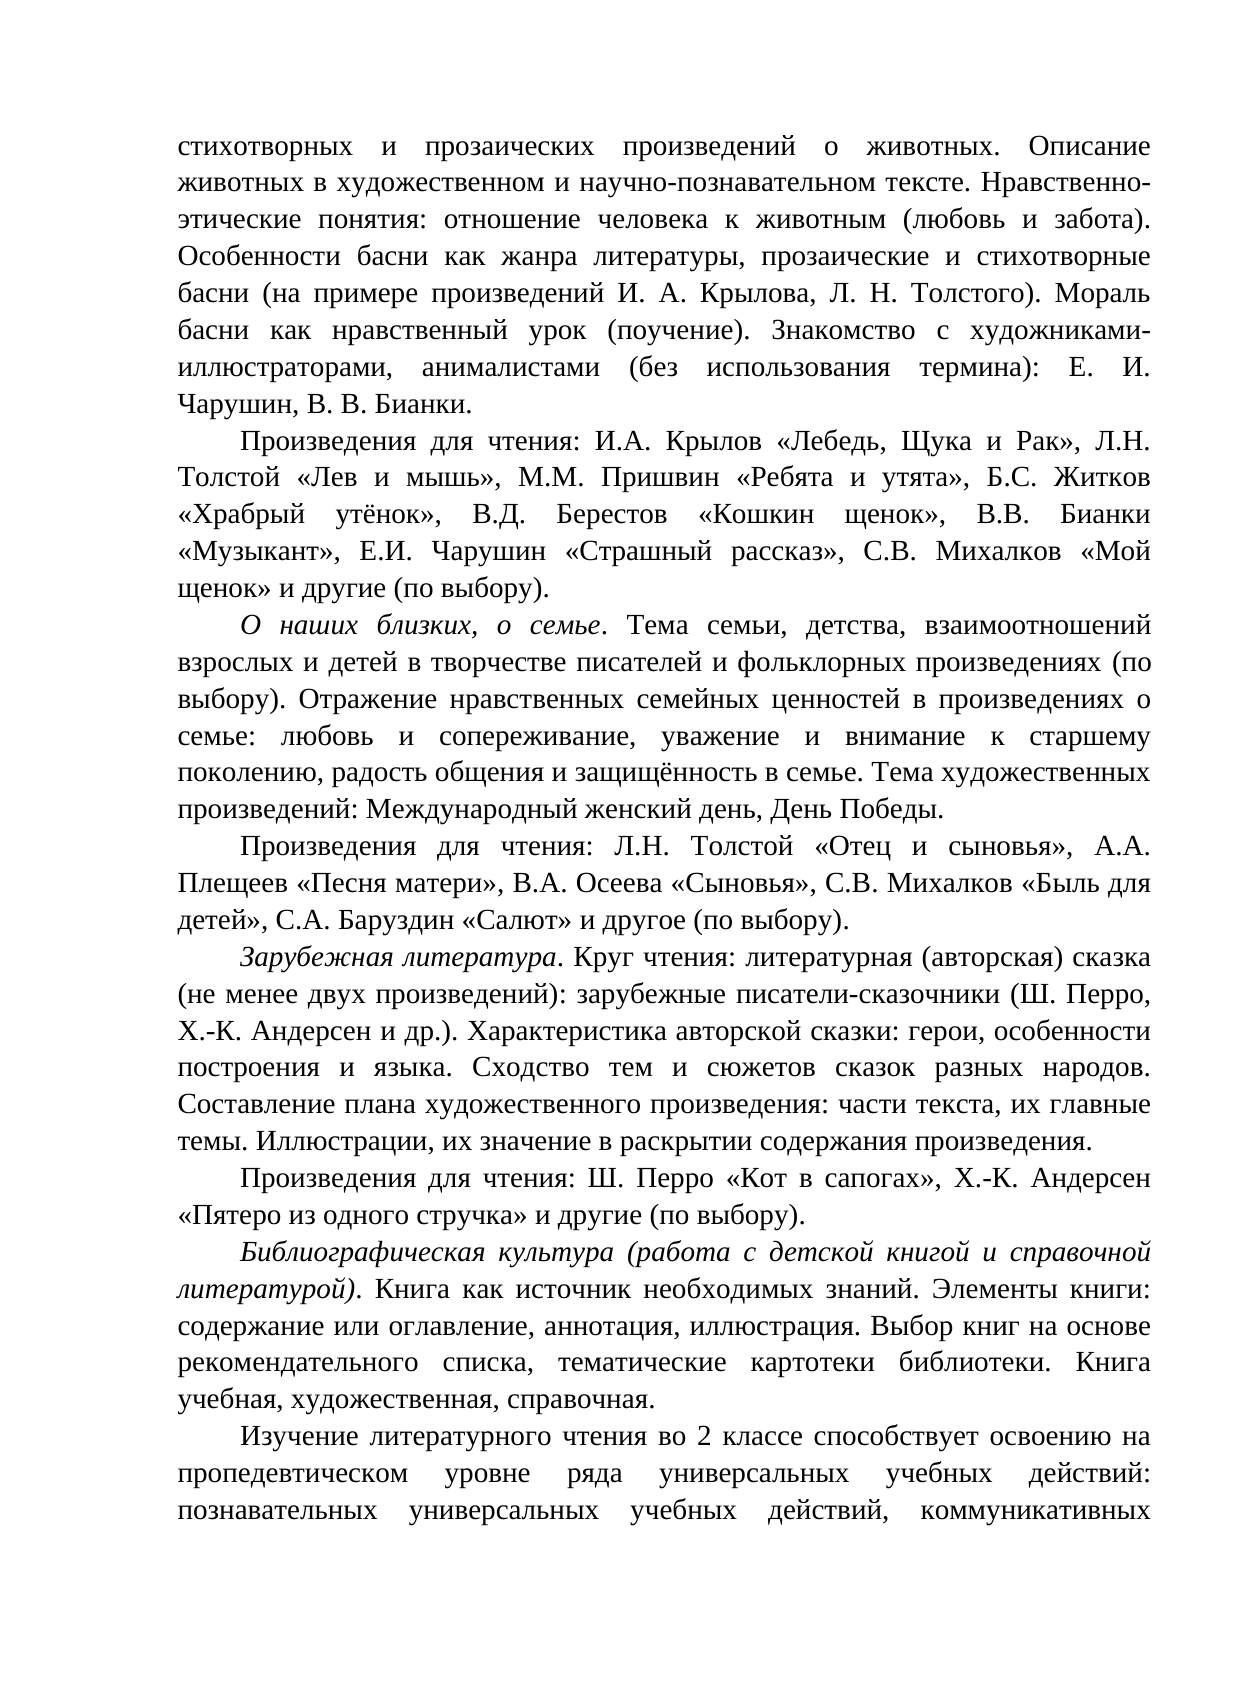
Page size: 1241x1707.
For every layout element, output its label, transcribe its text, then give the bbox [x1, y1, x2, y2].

text О наших близких, о семье. Тема семьи, детства, взаимоотношений взрослых и детей в творчестве писателей и фольклорных произведениях ‌(по выбору)‌. Отражение нравственных семейных ценностей в произведениях о семье: любовь и сопереживание, уважение и внимание к старшему поколению, радость общения и защищённость в семье. Тема художественных произведений: Международный женский день, День Победы. [177, 607, 1152, 825]
text Библиографическая культура (работа с детской книгой и справочной литературой). Книга как источник необходимых знаний. Элементы книги: содержание или оглавление, аннотация, иллюстрация. Выбор книг на основе рекомендательного списка, тематические картотеки библиотеки. Книга учебная, художественная, справочная. [177, 1234, 1152, 1415]
text Зарубежная литература. Круг чтения: литературная (авторская) сказка ‌(не менее двух произведений)‌: зарубежные писатели-сказочники (Ш. Перро, Х.-К. Андерсен ‌и др.‌). Характеристика авторской сказки: герои, особенности построения и языка. Сходство тем и сюжетов сказок разных народов. Составление плана художественного произведения: части текста, их главные темы. Иллюстрации, их значение в раскрытии содержания произведения. [177, 939, 1152, 1157]
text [177, 128, 1152, 419]
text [177, 1418, 1152, 1526]
text Произведения для чтения: И.А. Крылов «Лебедь, Щука и Рак», Л.Н. Толстой «Лев и мышь», М.М. Пришвин «Ребята и утята», Б.С. Житков «Храбрый утёнок», В.Д. Берестов «Кошкин щенок», В.В. Бианки «Музыкант», Е.И. Чарушин «Страшный рассказ», С.В. Михалков «Мой щенок» ‌и другие (по выбору)‌. [177, 423, 1152, 604]
text Произведения для чтения: Л.Н. Толстой «Отец и сыновья», А.А. Плещеев «Песня матери», В.А. Осеева «Сыновья», С.В. Михалков «Быль для детей», С.А. Баруздин «Салют» ‌и другое (по выбору)‌. [177, 828, 1152, 936]
text Произведения для чтения: Ш. Перро «Кот в сапогах», Х.-К. Андерсен «Пятеро из одного стручка» ‌и другие (по выбору)‌. [177, 1160, 1152, 1231]
